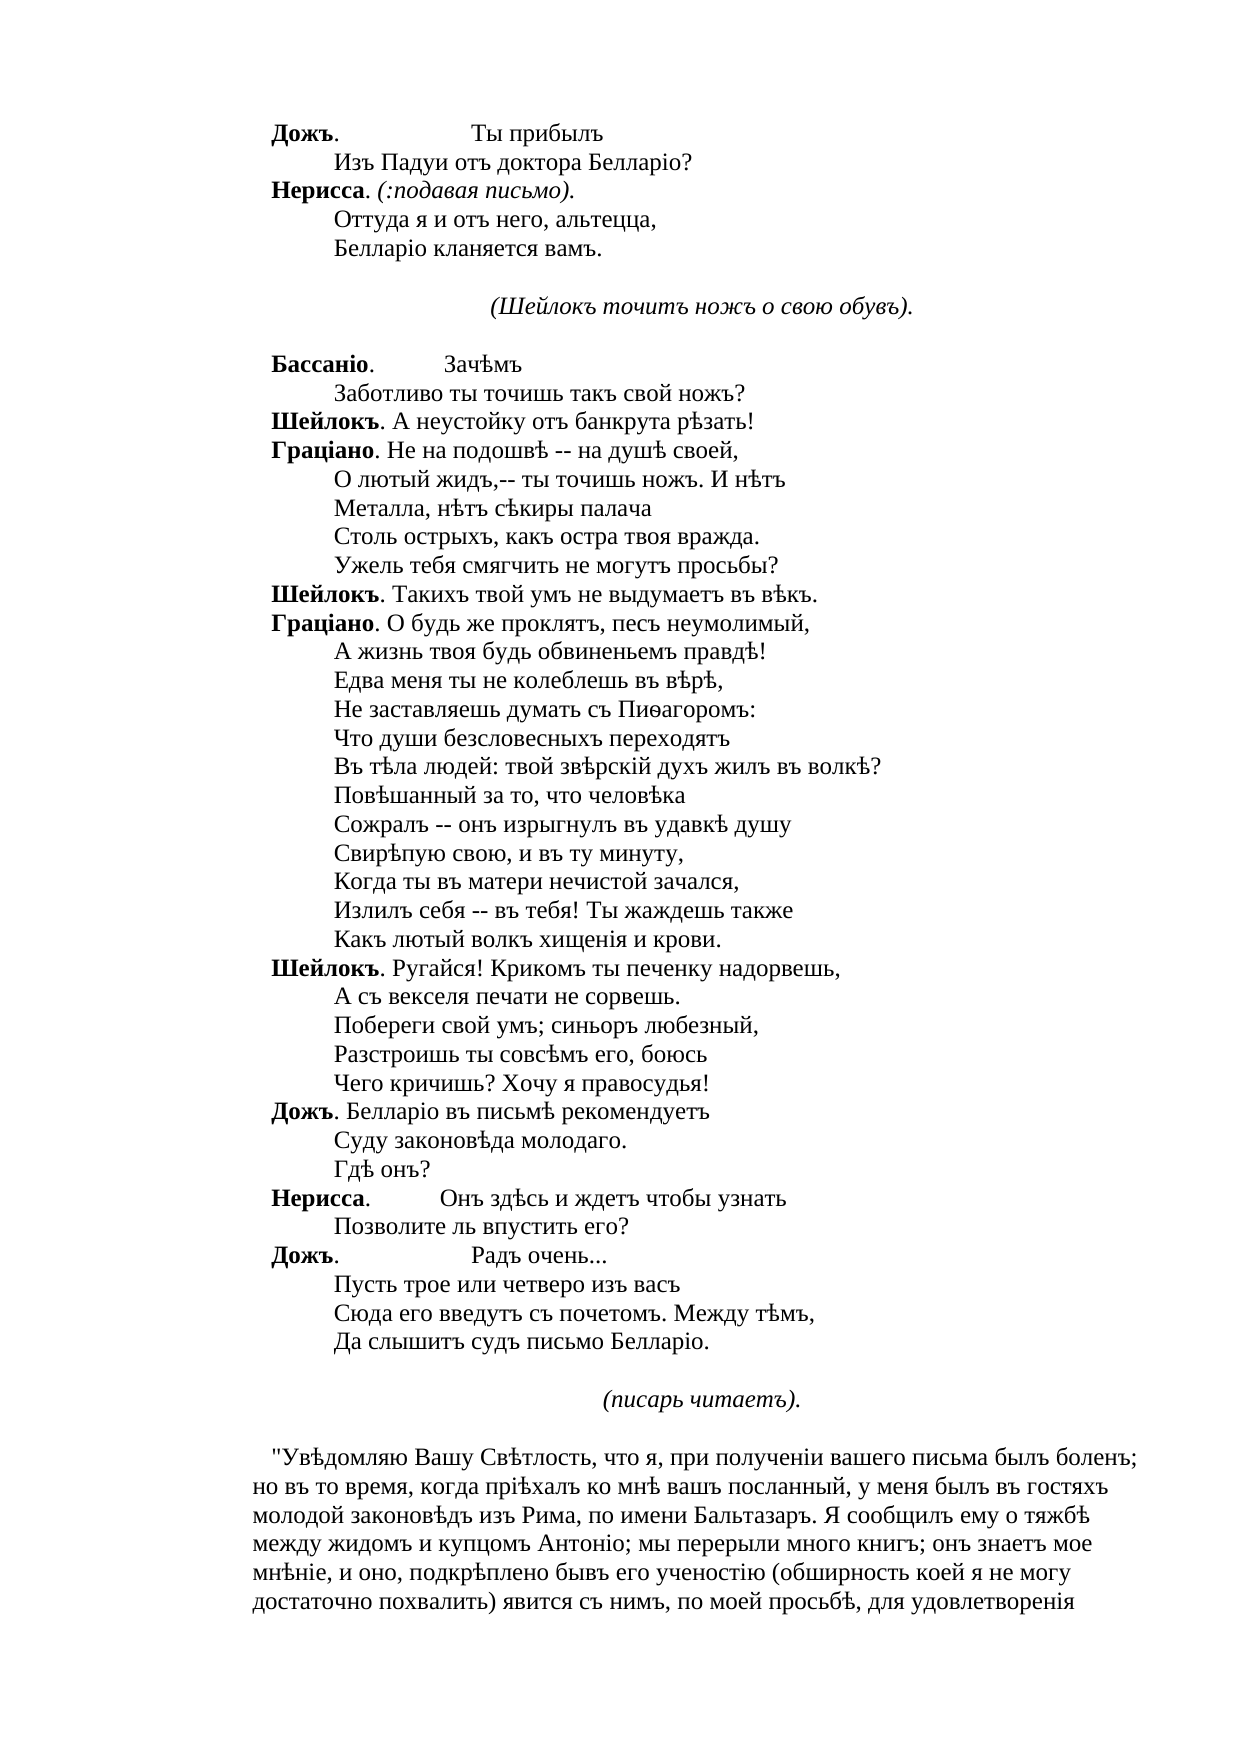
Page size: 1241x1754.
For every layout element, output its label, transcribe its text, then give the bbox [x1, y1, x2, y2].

text Гдѣ онъ? [252, 1154, 1152, 1183]
text Шейлокъ. Ругайся! Крикомъ ты печенку надорвешь, [252, 953, 1152, 981]
text Белларіо кланяется вамъ. [252, 233, 1152, 262]
text Металла, нѣтъ сѣкиры палача [252, 493, 1152, 521]
text Въ тѣла людей: твой звѣрскій духъ жилъ въ волкѣ? [252, 751, 1152, 780]
text Позволите ль впустить его? [252, 1211, 1152, 1240]
text О лютый жидъ,-- ты точишь ножъ. И нѣтъ [252, 464, 1152, 493]
text А жизнь твоя будь обвиненьемъ правдѣ! [252, 636, 1152, 665]
text Побереги свой умъ; синьоръ любезный, [252, 1010, 1152, 1039]
text Столь острыхъ, какъ остра твоя вражда. [252, 521, 1152, 550]
text Заботливо ты точишь такъ свой ножъ? [252, 378, 1152, 406]
text Пусть трое или четверо изъ васъ [252, 1269, 1152, 1298]
text Бассаніо. Зачѣмъ [252, 349, 1152, 378]
text Разстроишь ты совсѣмъ его, боюсь [252, 1039, 1152, 1068]
text Дожъ. Радъ очень... [252, 1240, 1152, 1269]
text Свирѣпую свою, и въ ту минуту, [252, 838, 1152, 866]
text Излилъ себя -- въ тебя! Ты жаждешь также [252, 895, 1152, 924]
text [252, 1442, 1152, 1615]
text Нерисса. Онъ здѣсь и ждетъ чтобы узнать [252, 1183, 1152, 1211]
text Граціано. О будь же проклятъ, песъ неумолимый, [252, 608, 1152, 636]
text Оттуда я и отъ него, альтецца, [252, 204, 1152, 233]
text Повѣшанный за то, что человѣка [252, 780, 1152, 809]
text Ужель тебя смягчить не могутъ просьбы? [252, 550, 1152, 579]
text Какъ лютый волкъ хищенія и крови. [252, 924, 1152, 953]
text Не заставляешь думать съ Пиѳагоромъ: [252, 694, 1152, 723]
text Шейлокъ. А неустойку отъ банкрута рѣзать! [252, 406, 1152, 435]
text Что души безсловесныхъ переходятъ [252, 723, 1152, 751]
text А съ векселя печати не сорвешь. [252, 981, 1152, 1010]
text Дожъ. Белларіо въ письмѣ рекомендуетъ [252, 1096, 1152, 1125]
text Да слышитъ судъ письмо Белларіо. [252, 1326, 1152, 1355]
text Шейлокъ. Такихъ твой умъ не выдумаетъ въ вѣкъ. [252, 579, 1152, 608]
text Нерисса. (:подавая письмо). [252, 176, 1152, 204]
text Дожъ. Ты прибылъ [252, 118, 1152, 147]
text Изъ Падуи отъ доктора Белларіо? [252, 147, 1152, 176]
text (Шейлокъ точитъ ножъ о свою обувъ). [252, 291, 1152, 320]
text Сожралъ -- онъ изрыгнулъ въ удавкѣ душу [252, 809, 1152, 838]
text Граціано. Не на подошвѣ -- на душѣ своей, [252, 435, 1152, 464]
text Чего кричишь? Хочу я правосудья! [252, 1068, 1152, 1096]
text Суду законовѣда молодаго. [252, 1125, 1152, 1154]
text Когда ты въ матери нечистой зачался, [252, 866, 1152, 895]
text (писарь читаетъ). [252, 1384, 1152, 1413]
text Сюда его введутъ съ почетомъ. Между тѣмъ, [252, 1298, 1152, 1326]
text Едва меня ты не колеблешь въ вѣрѣ, [252, 665, 1152, 694]
